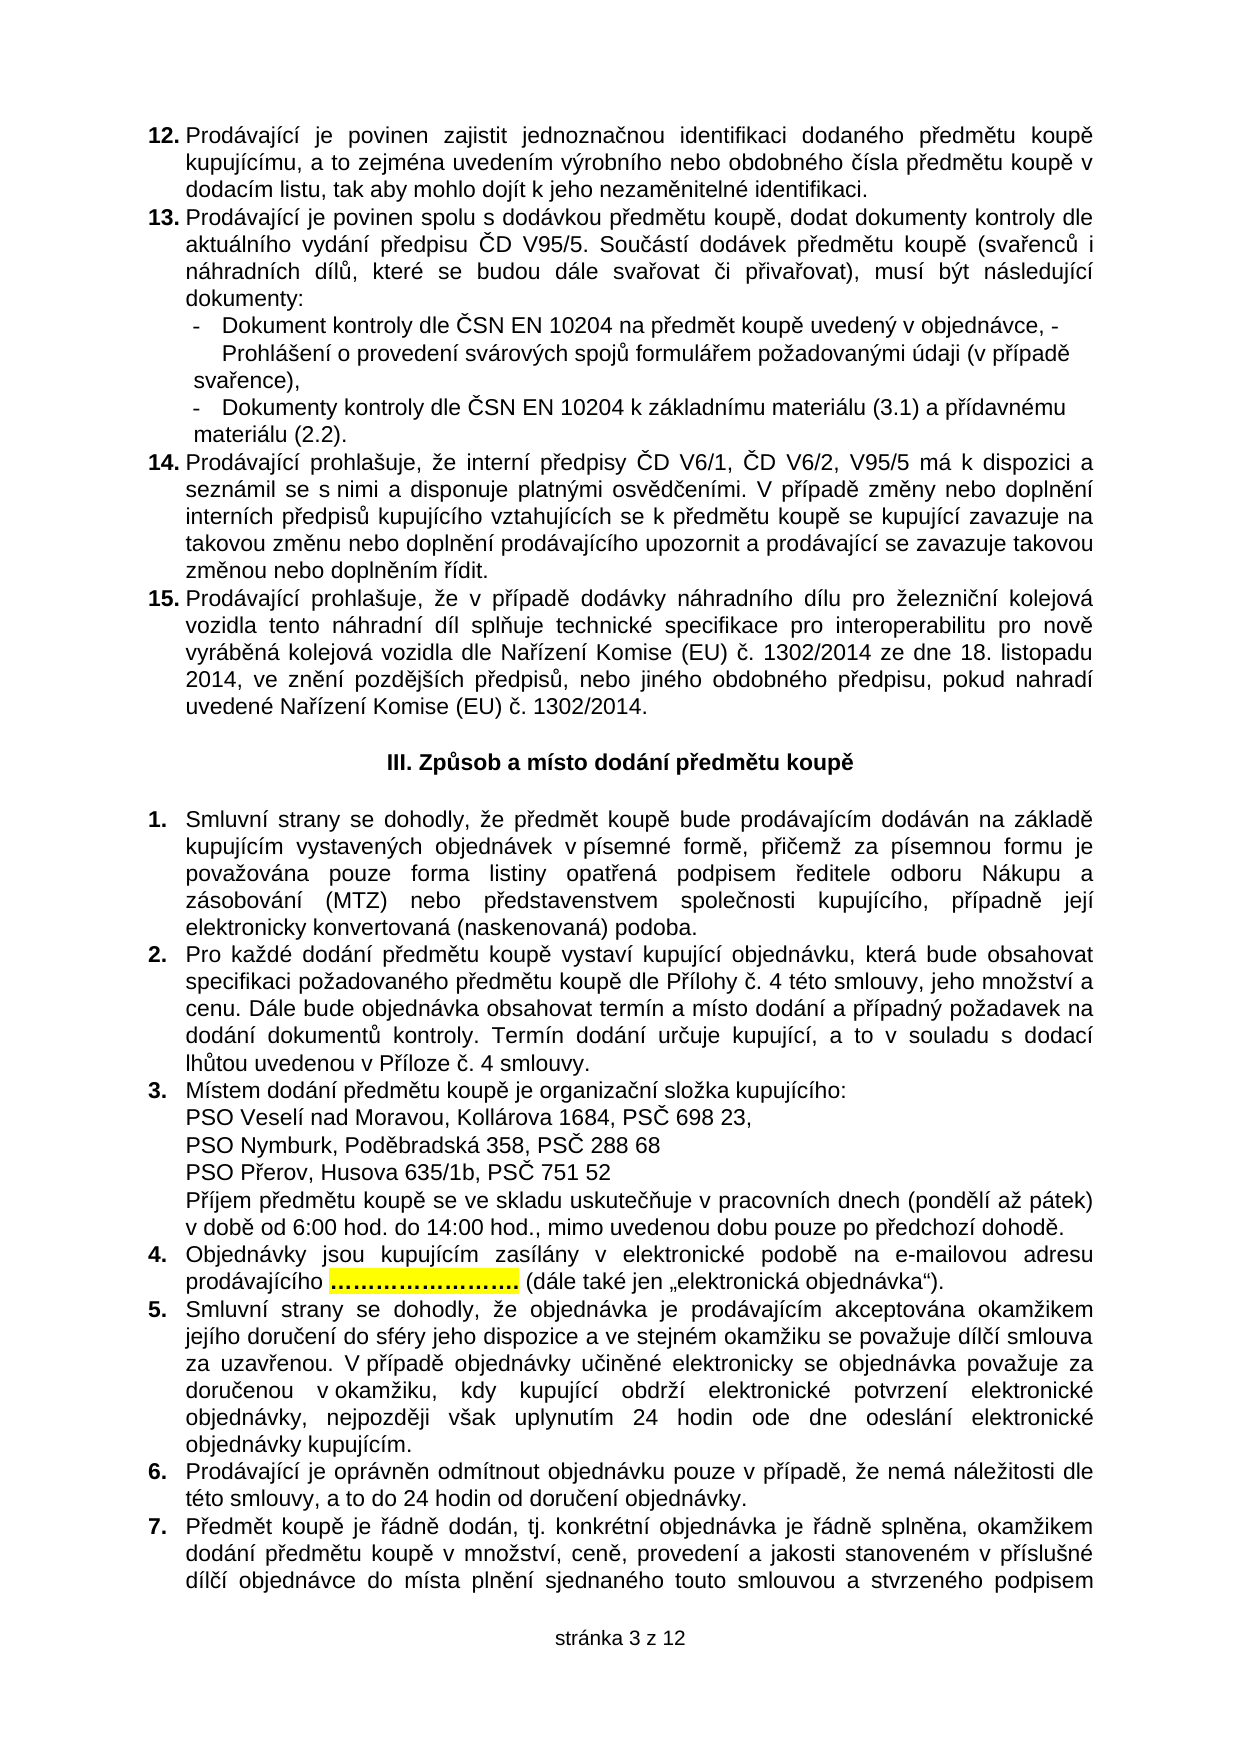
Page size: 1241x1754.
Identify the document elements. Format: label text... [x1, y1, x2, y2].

list Místem dodání předmětu koupě je organizační složka kupujícího: [148, 1077, 1094, 1103]
list Dokument kontroly dle ČSN EN 10204 na předmět koupě uvedený v objednávce, - Prohlášení o provedení svárových spojů formulářem požadovanými údaji (v případě svařence), [192, 312, 1089, 393]
list Prodávající prohlašuje, že interní předpisy ČD V6/1, ČD V6/2, V95/5 má k dispozici a seznámil se s nimi a disponuje platnými osvědčeními. V případě změny nebo doplnění interních předpisů kupujícího vztahujících se k předmětu koupě se kupující zavazuje na takovou změnu nebo doplnění prodávajícího upozornit a prodávající se zavazuje takovou změnou nebo doplněním řídit. [148, 449, 1094, 583]
list Objednávky jsou kupujícím zasílány v elektronické podobě na e-mailovou adresu prodávajícího ……………………. (dále také jen „elektronická objednávka“). [148, 1241, 1094, 1294]
list Prodávající prohlašuje, že v případě dodávky náhradního dílu pro železniční kolejová vozidla tento náhradní díl splňuje technické specifikace pro interoperabilitu pro nově vyráběná kolejová vozidla dle Nařízení Komise (EU) č. 1302/2014 ze dne 18. listopadu 2014, ve znění pozdějších předpisů, nebo jiného obdobného předpisu, pokud nahradí uvedené Nařízení Komise (EU) č. 1302/2014. [148, 584, 1094, 719]
list Prodávající je povinen spolu s dodávkou předmětu koupě, dodat dokumenty kontroly dle aktuálního vydání předpisu ČD V95/5. Součástí dodávek předmětu koupě (svařenců i náhradních dílů, které se budou dále svařovat či přivařovat), musí být následující dokumenty: [148, 204, 1094, 311]
list Prodávající je oprávněn odmítnout objednávku pouze v případě, že nemá náležitosti dle této smlouvy, a to do 24 hodin od doručení objednávky. [148, 1458, 1094, 1512]
list Pro každé dodání předmětu koupě vystaví kupující objednávku, která bude obsahovat specifikaci požadovaného předmětu koupě dle Přílohy č. 4 této smlouvy, jeho množství a cenu. Dále bude objednávka obsahovat termín a místo dodání a případný požadavek na dodání dokumentů kontroly. Termín dodání určuje kupující, a to v souladu s dodací lhůtou uvedenou v Příloze č. 4 smlouvy. [148, 941, 1094, 1076]
subtitle Způsob a místo dodání předmětu koupě [171, 749, 1069, 775]
text PSO Veselí nad Moravou, Kollárova 1684, PSČ 698 23, [185, 1104, 1094, 1131]
list Prodávající je povinen zajistit jednoznačnou identifikaci dodaného předmětu koupě kupujícímu, a to zejména uvedením výrobního nebo obdobného čísla předmětu koupě v dodacím listu, tak aby mohlo dojít k jeho nezaměnitelné identifikaci. [148, 122, 1094, 203]
list Dokumenty kontroly dle ČSN EN 10204 k základnímu materiálu (3.1) a přídavnému materiálu (2.2). [192, 394, 1089, 448]
list Smluvní strany se dohodly, že objednávka je prodávajícím akceptována okamžikem jejího doručení do sféry jeho dispozice a ve stejném okamžiku se považuje dílčí smlouva za uzavřenou. V případě objednávky učiněné elektronicky se objednávka považuje za doručenou v okamžiku, kdy kupující obdrží elektronické potvrzení elektronické objednávky, nejpozději však uplynutím 24 hodin ode dne odeslání elektronické objednávky kupujícím. [148, 1296, 1094, 1457]
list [148, 1513, 1094, 1593]
text Příjem předmětu koupě se ve skladu uskutečňuje v pracovních dnech (pondělí až pátek) v době od 6:00 hod. do 14:00 hod., mimo uvedenou dobu pouze po předchozí dohodě. [185, 1187, 1094, 1240]
text PSO Přerov, Husova 635/1b, PSČ 751 52 [185, 1159, 1094, 1186]
list Smluvní strany se dohodly, že předmět koupě bude prodávajícím dodáván na základě kupujícím vystavených objednávek v písemné formě, přičemž za písemnou formu je považována pouze forma listiny opatřená podpisem ředitele odboru Nákupu a zásobování (MTZ) nebo představenstvem společnosti kupujícího, případně její elektronicky konvertovaná (naskenovaná) podoba. [148, 806, 1094, 940]
text PSO Nymburk, Poděbradská 358, PSČ 288 68 [185, 1132, 1094, 1158]
